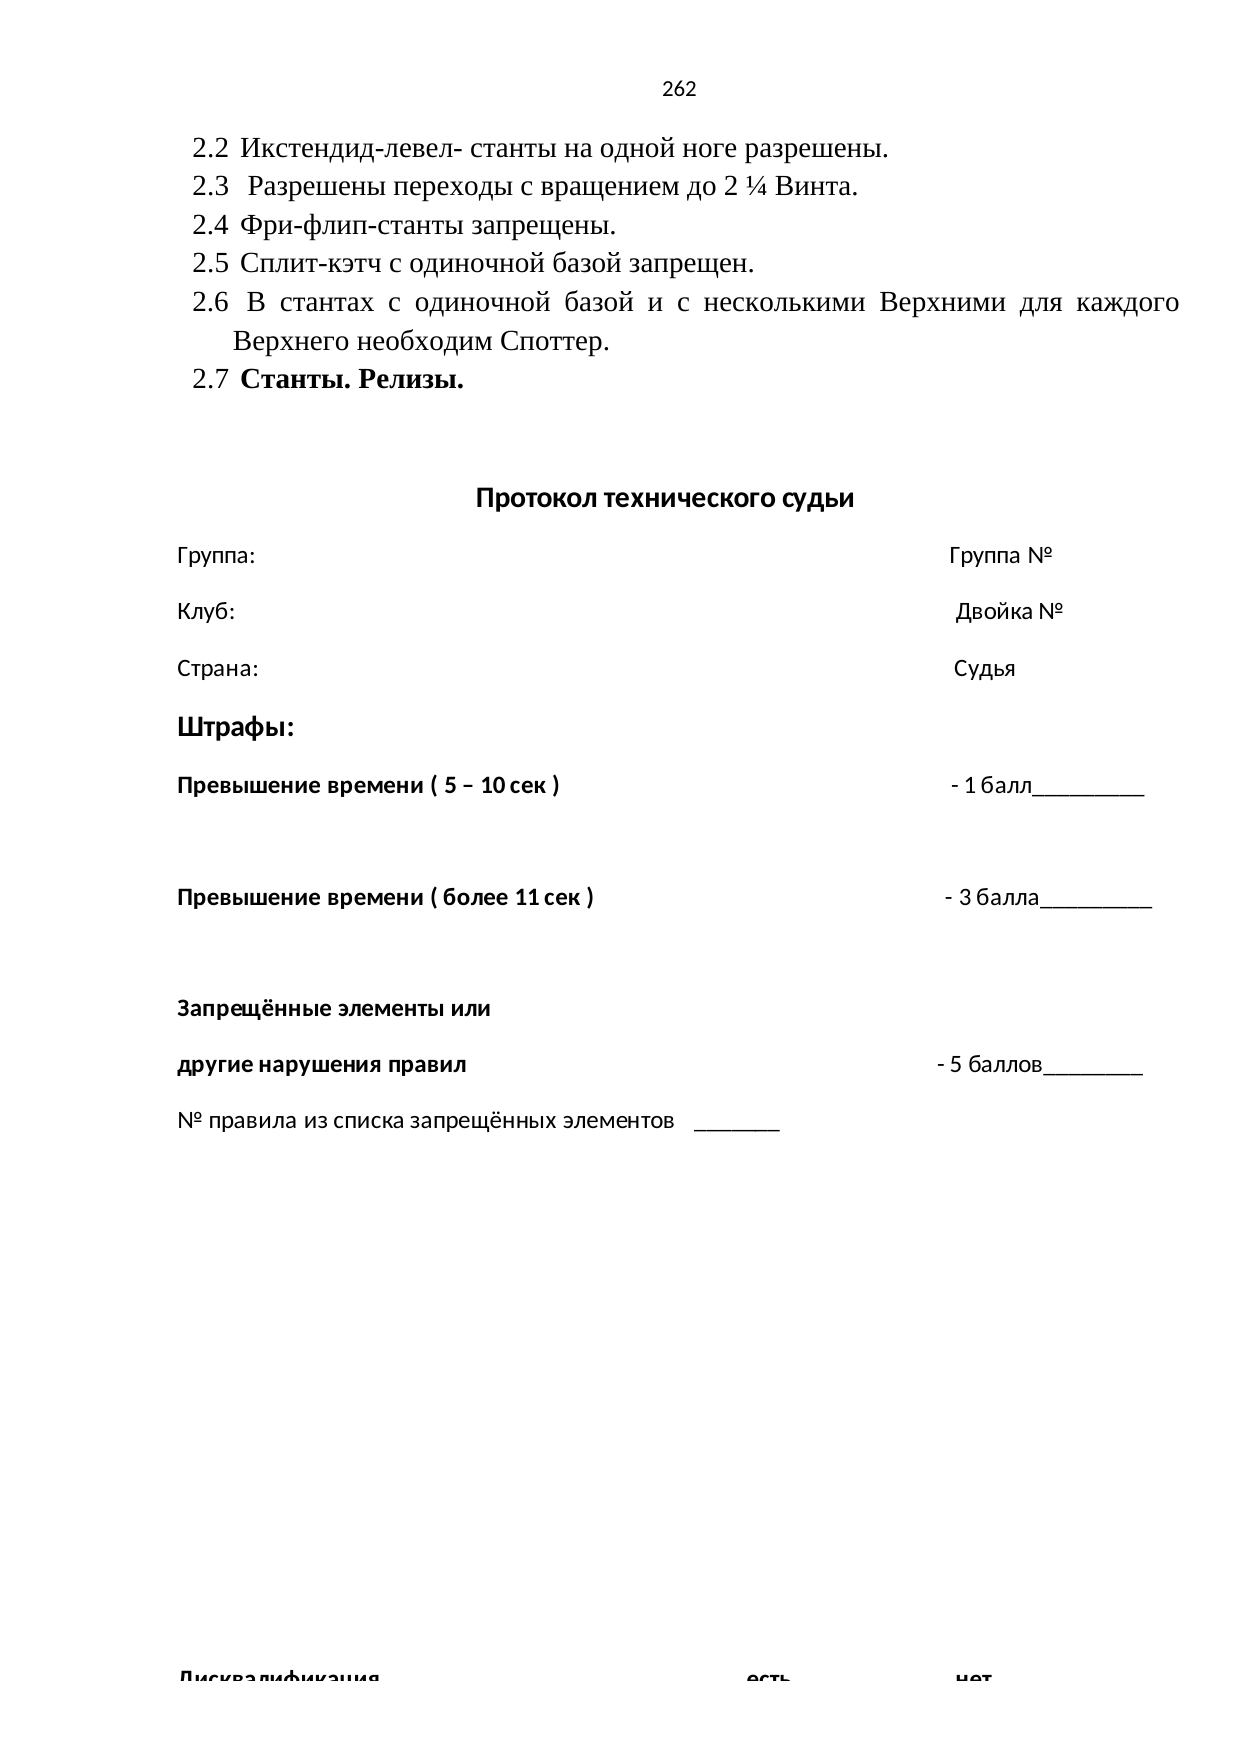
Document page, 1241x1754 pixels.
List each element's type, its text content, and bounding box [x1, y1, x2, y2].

list В стантах с одиночной базой и с несколькими Верхними для каждого Верхнего необходим Споттер. [192, 284, 1181, 356]
list Разрешены переходы с вращением до 2 ¼ Винта. [192, 168, 1181, 202]
list Икстендид-левел- станты на одной ноге разрешены. [192, 130, 1181, 163]
list Станты. Релизы. [192, 361, 1181, 395]
list Сплит-кэтч с одиночной базой запрещен. [192, 246, 1181, 279]
list Фри-флип-станты запрещены. [192, 207, 1181, 241]
